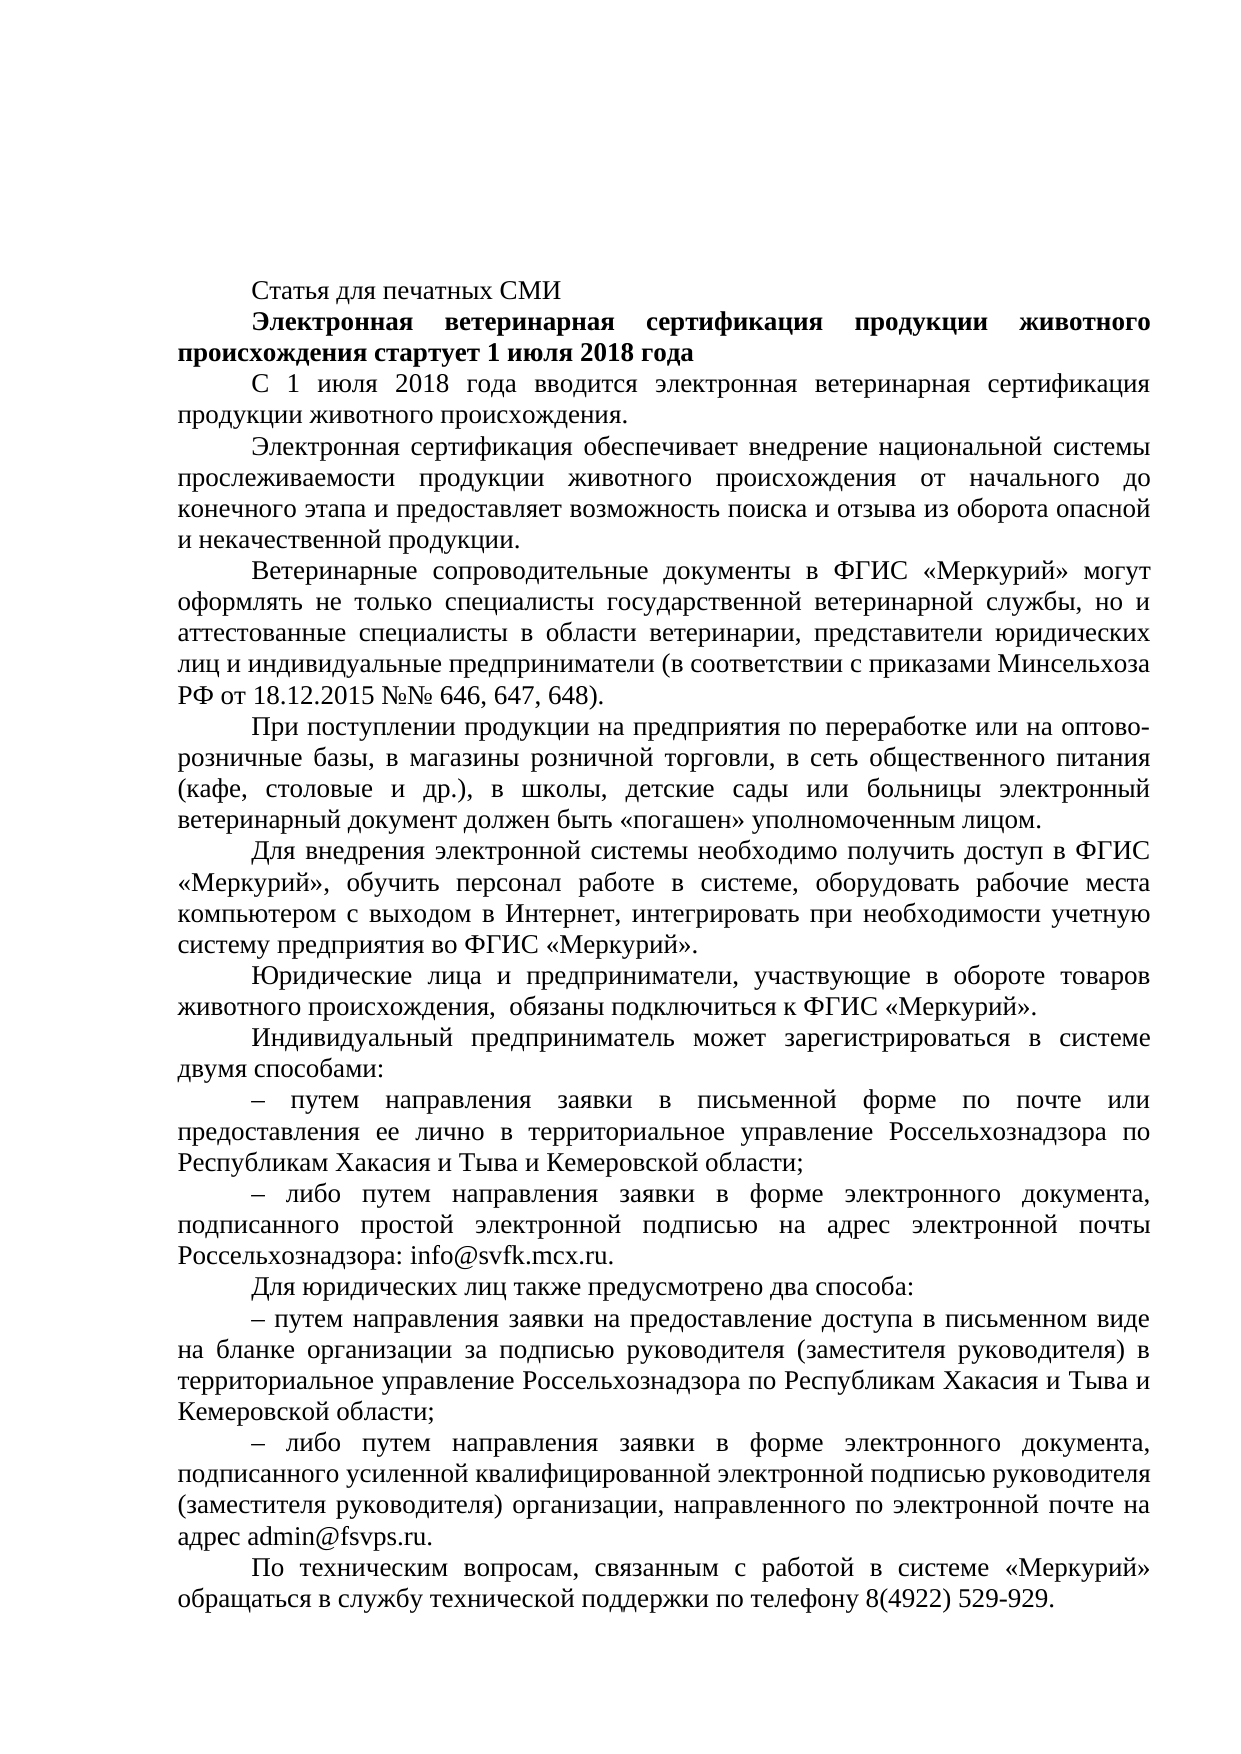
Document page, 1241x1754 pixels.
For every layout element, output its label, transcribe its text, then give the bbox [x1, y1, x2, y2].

text – либо путем направления заявки в форме электронного документа, подписанного усиленной квалифицированной электронной подписью руководителя (заместителя руководителя) организации, направленного по электронной почте на адрес admin@fsvps.ru. [177, 1426, 1152, 1551]
text Электронная сертификация обеспечивает внедрение национальной системы прослеживаемости продукции животного происхождения от начального до конечного этапа и предоставляет возможность поиска и отзыва из оборота опасной и некачественной продукции. [177, 429, 1152, 554]
text С 1 июля 2018 года вводится электронная ветеринарная сертификация продукции животного происхождения. [177, 367, 1152, 429]
text Для юридических лиц также предусмотрено два способа: [177, 1271, 1152, 1302]
text По техническим вопросам, связанным с работой в системе «Меркурий» обращаться в службу технической поддержки по телефону 8(4922) 529-929. [177, 1551, 1152, 1613]
text Электронная ветеринарная сертификация продукции животного происхождения стартует 1 июля 2018 года [177, 305, 1152, 367]
text – путем направления заявки в письменной форме по почте или предоставления ее лично в территориальное управление Россельхознадзора по Республикам Хакасия и Тыва и Кемеровской области; [177, 1084, 1152, 1177]
text – путем направления заявки на предоставление доступа в письменном виде на бланке организации за подписью руководителя (заместителя руководителя) в территориальное управление Россельхознадзора по Республикам Хакасия и Тыва и Кемеровской области; [177, 1302, 1152, 1426]
text При поступлении продукции на предприятия по переработке или на оптово-розничные базы, в магазины розничной торговли, в сеть общественного питания (кафе, столовые и др.), в школы, детские сады или больницы электронный ветеринарный документ должен быть «погашен» уполномоченным лицом. [177, 710, 1152, 834]
text Индивидуальный предприниматель может зарегистрироваться в системе двумя способами: [177, 1021, 1152, 1084]
text Ветеринарные сопроводительные документы в ФГИС «Меркурий» могут оформлять не только специалисты государственной ветеринарной службы, но и аттестованные специалисты в области ветеринарии, представители юридических лиц и индивидуальные предприниматели (в соответствии с приказами Минсельхоза РФ от 18.12.2015 №№ 646, 647, 648). [177, 554, 1152, 710]
text Юридические лица и предприниматели, участвующие в обороте товаров животного происхождения, обязаны подключиться к ФГИС «Меркурий». [177, 959, 1152, 1021]
text Для внедрения электронной системы необходимо получить доступ в ФГИС «Меркурий», обучить персонал работе в системе, оборудовать рабочие места компьютером с выходом в Интернет, интегрировать при необходимости учетную систему предприятия во ФГИС «Меркурий». [177, 834, 1152, 959]
text – либо путем направления заявки в форме электронного документа, подписанного простой электронной подписью на адрес электронной почты Россельхознадзора: info@svfk.mcx.ru. [177, 1177, 1152, 1271]
text Статья для печатных СМИ [177, 274, 1152, 305]
